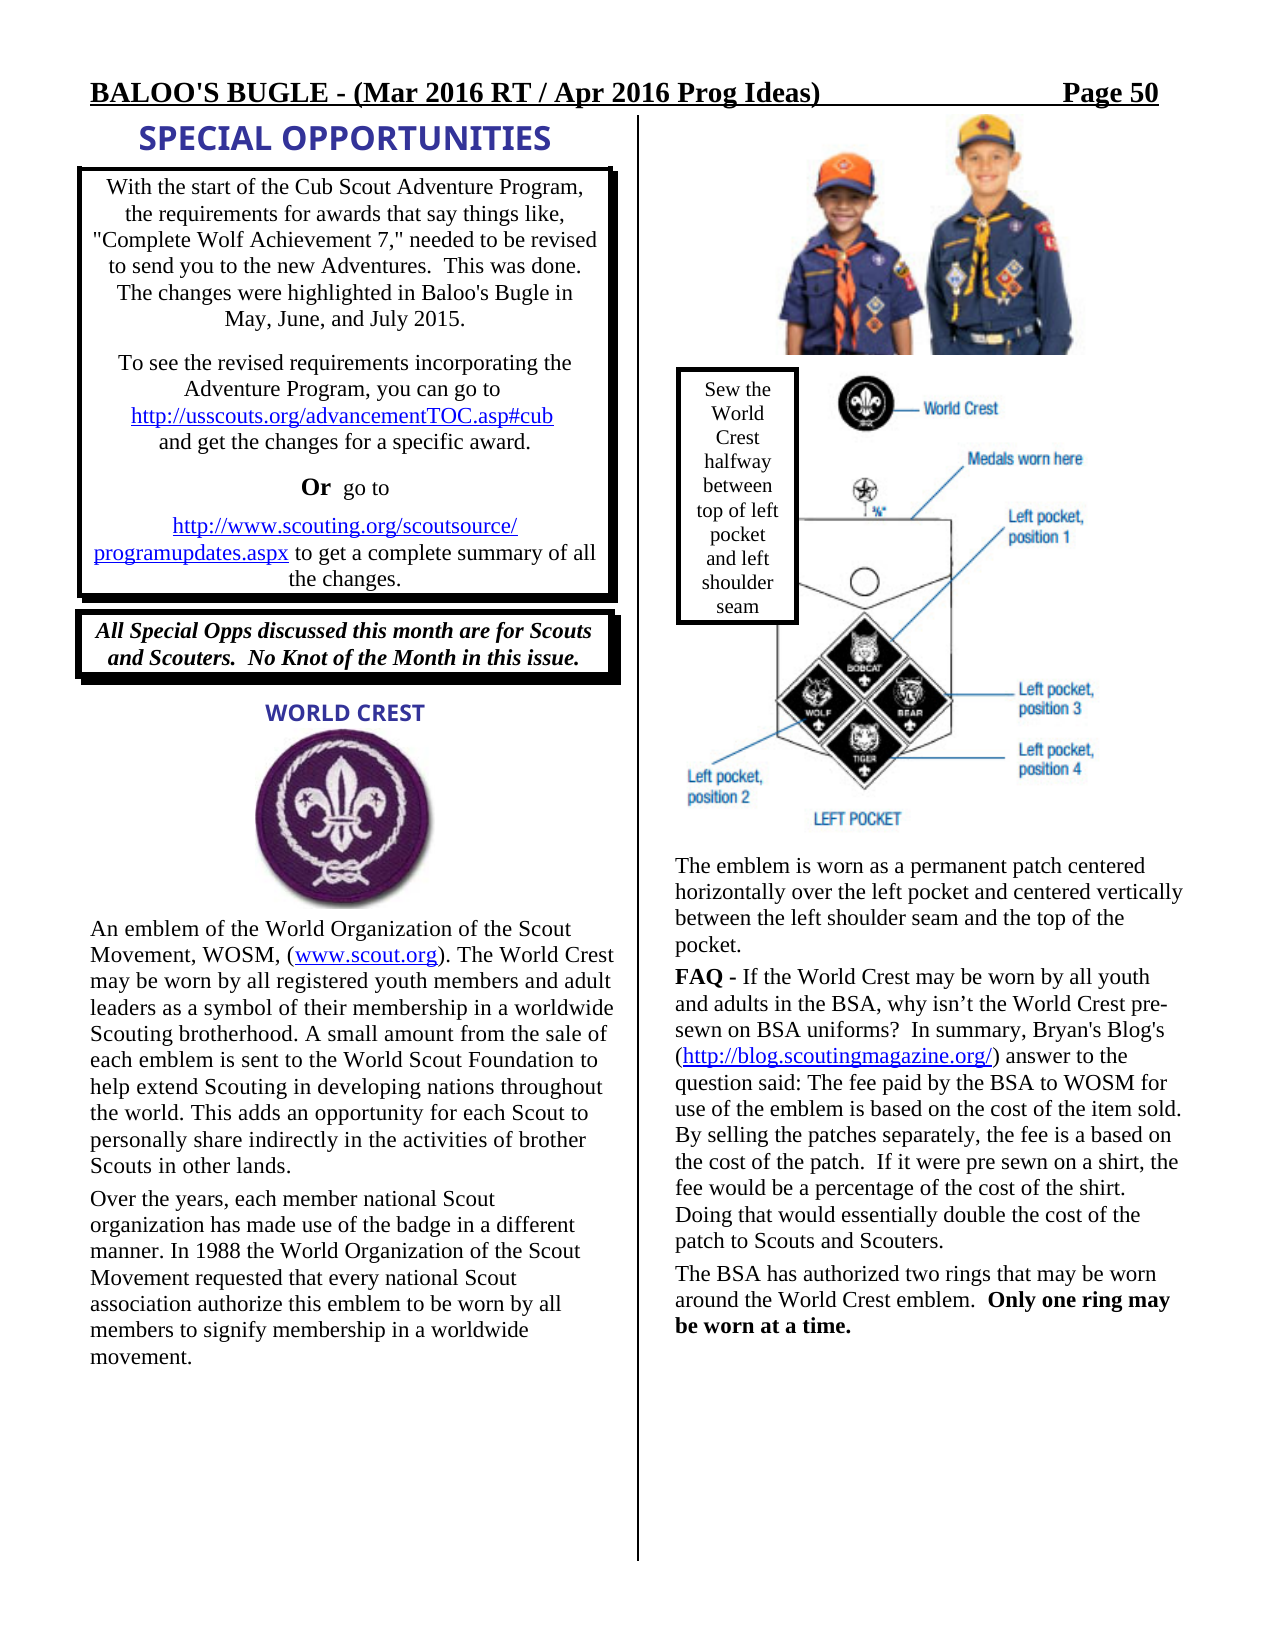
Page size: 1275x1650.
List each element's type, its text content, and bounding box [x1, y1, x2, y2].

text To see the revised requirements incorporating the Adventure Program, you can go to http://usscouts.org/advancementTOC.asp#cub and get the changes for a specific award. [82, 342, 608, 461]
text http://www.scouting.org/scoutsource/programupdates.aspx to get a complete summary of all the changes. [82, 506, 608, 593]
picture [762, 114, 1098, 355]
text Or go to [82, 465, 608, 506]
text The BSA has authorized two rings that may be worn around the World Crest emblem. Only one ring may be worn at a time. [675, 1259, 1185, 1339]
text Over the years, each member national Scout organization has made use of the badge in a different manner. In 1988 the World Organization of the Scout Movement requested that every national Scout association authorize this emblem to be worn by all members to signify membership in a worldwide movement. [90, 1184, 600, 1369]
text An emblem of the World Organization of the Scout Movement, WOSM, (www.scout.org). The World Crest may be worn by all registered youth members and adult leaders as a symbol of their membership in a worldwide Scouting brotherhood. A small amount from the sale of each emblem is sent to the World Scout Foundation to help extend Scouting in developing nations throughout the world. This adds an opportunity for each Scout to personally share indirectly in the activities of brother Scouts in other lands. [90, 915, 615, 1178]
subtitle WORLD CREST [90, 697, 600, 728]
picture [675, 361, 1104, 846]
text SPECIAL OPPORTUNITIES [90, 115, 600, 160]
text With the start of the Cub Scout Adventure Program, the requirements for awards that say things like, "Complete Wolf Achievement 7," needed to be revised to send you to the new Adventures. This was done. The changes were highlighted in Baloo's Bugle in May, June, and July 2015. [82, 171, 608, 338]
text All Special Opps discussed this month are for Scouts and Scouters. No Knot of the Month in this issue. [82, 615, 608, 672]
text The emblem is worn as a permanent patch centered horizontally over the left pocket and centered vertically between the left shoulder seam and the top of the pocket. [675, 852, 1185, 957]
text FAQ - If the World Crest may be worn by all youth and adults in the BSA, why isn’t the World Crest pre-sewn on BSA uniforms? In summary, Bryan's Blog's (http://blog.scoutingmagazine.org/) answer to the question said: The fee paid by the BSA to WOSM for use of the emblem is based on the cost of the item sold. By selling the patches separately, the fee is a based on the cost of the patch. If it were pre sewn on a shirt, the fee would be a percentage of the cost of the shirt. Doing that would essentially double the cost of the patch to Scouts and Scouters. [675, 963, 1185, 1253]
picture [255, 728, 436, 909]
